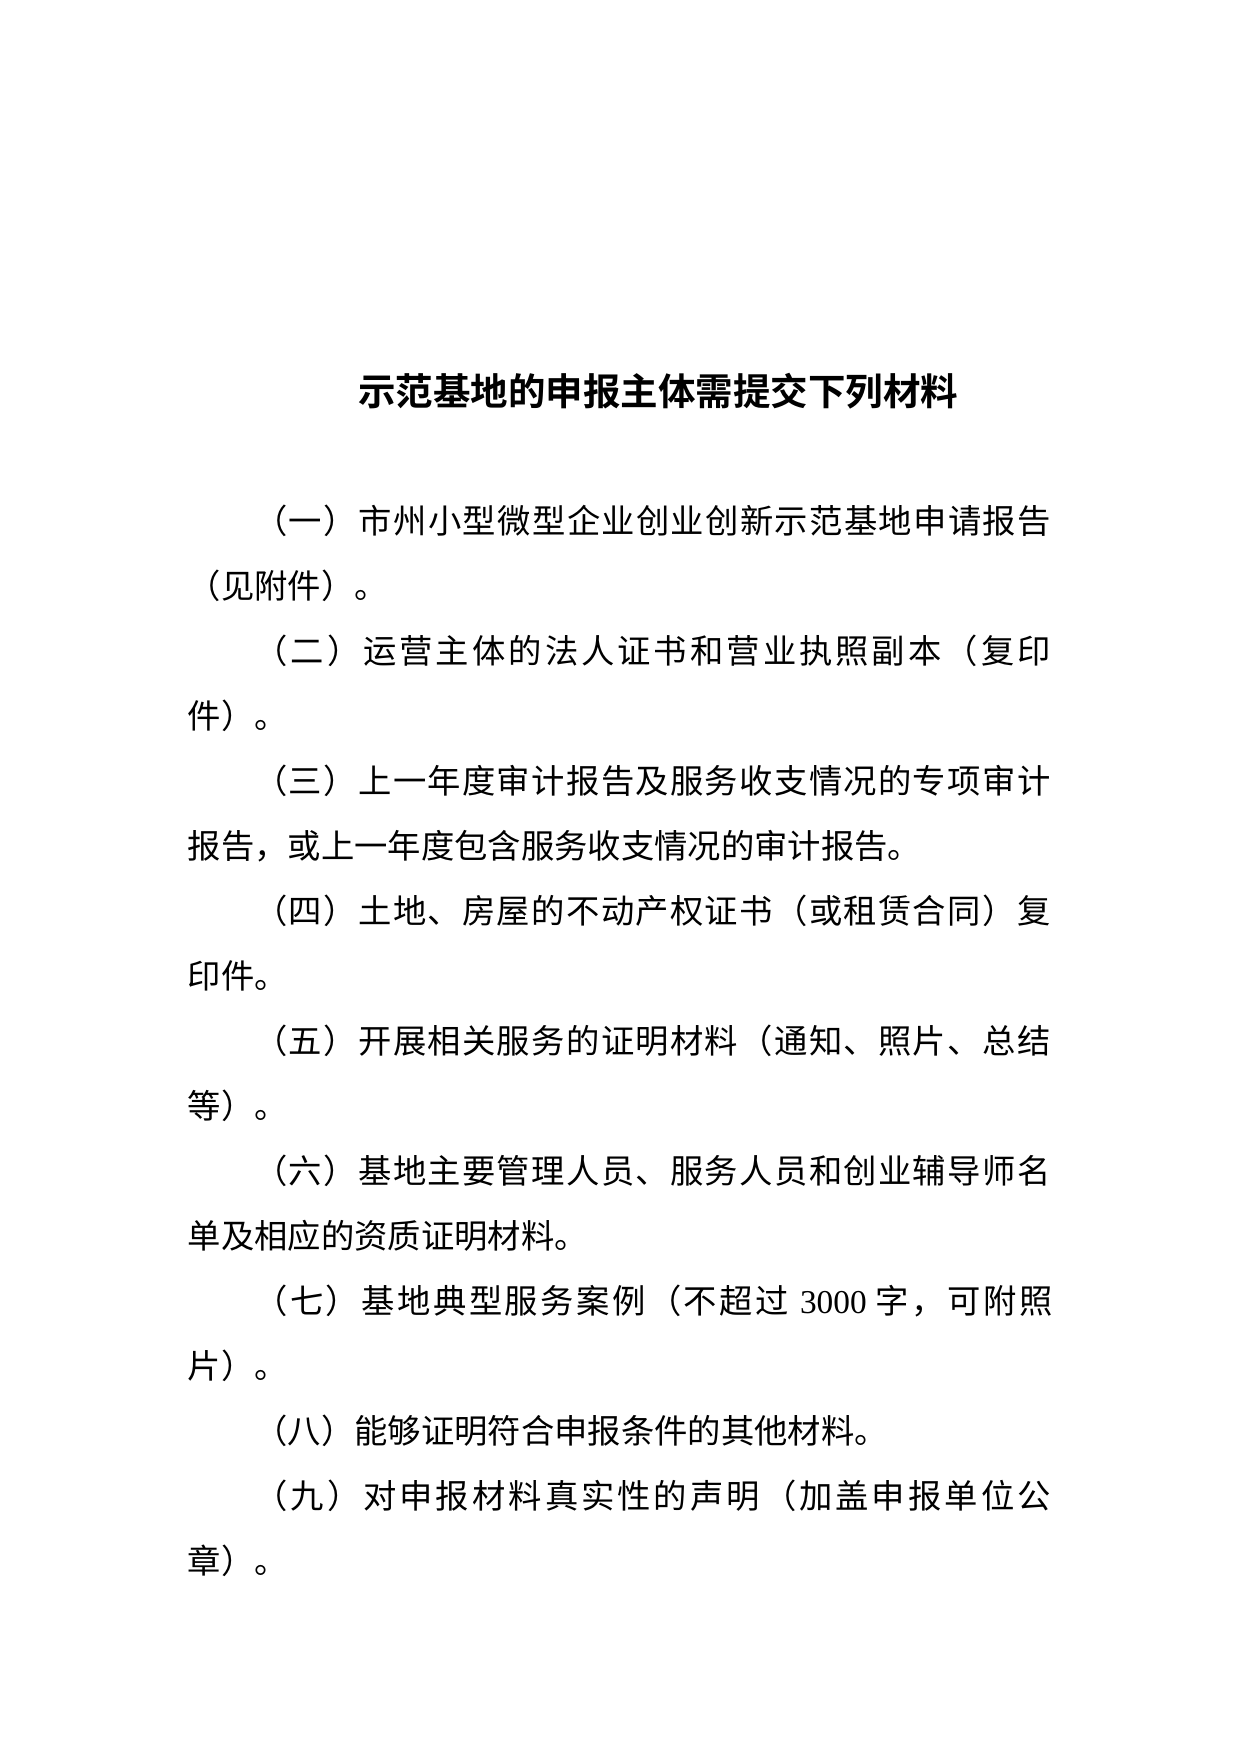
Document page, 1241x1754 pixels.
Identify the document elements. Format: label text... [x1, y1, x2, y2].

text （五）开展相关服务的证明材料（通知、照片、总结等）。 [187, 1007, 1053, 1137]
text （二）运营主体的法人证书和营业执照副本（复印件）。 [187, 617, 1053, 747]
text （一）市州小型微型企业创业创新示范基地申请报告（见附件）。 [187, 487, 1053, 617]
text （七）基地典型服务案例（不超过3000字，可附照片）。 [187, 1267, 1053, 1397]
text （四）土地、房屋的不动产权证书（或租赁合同）复印件。 [187, 877, 1053, 1007]
text 示范基地的申报主体需提交下列材料 [187, 357, 1053, 422]
text （九）对申报材料真实性的声明（加盖申报单位公章）。 [187, 1462, 1053, 1592]
text （八）能够证明符合申报条件的其他材料。 [187, 1397, 1053, 1462]
text （三）上一年度审计报告及服务收支情况的专项审计报告，或上一年度包含服务收支情况的审计报告。 [187, 747, 1053, 877]
text （六）基地主要管理人员、服务人员和创业辅导师名单及相应的资质证明材料。 [187, 1137, 1053, 1267]
